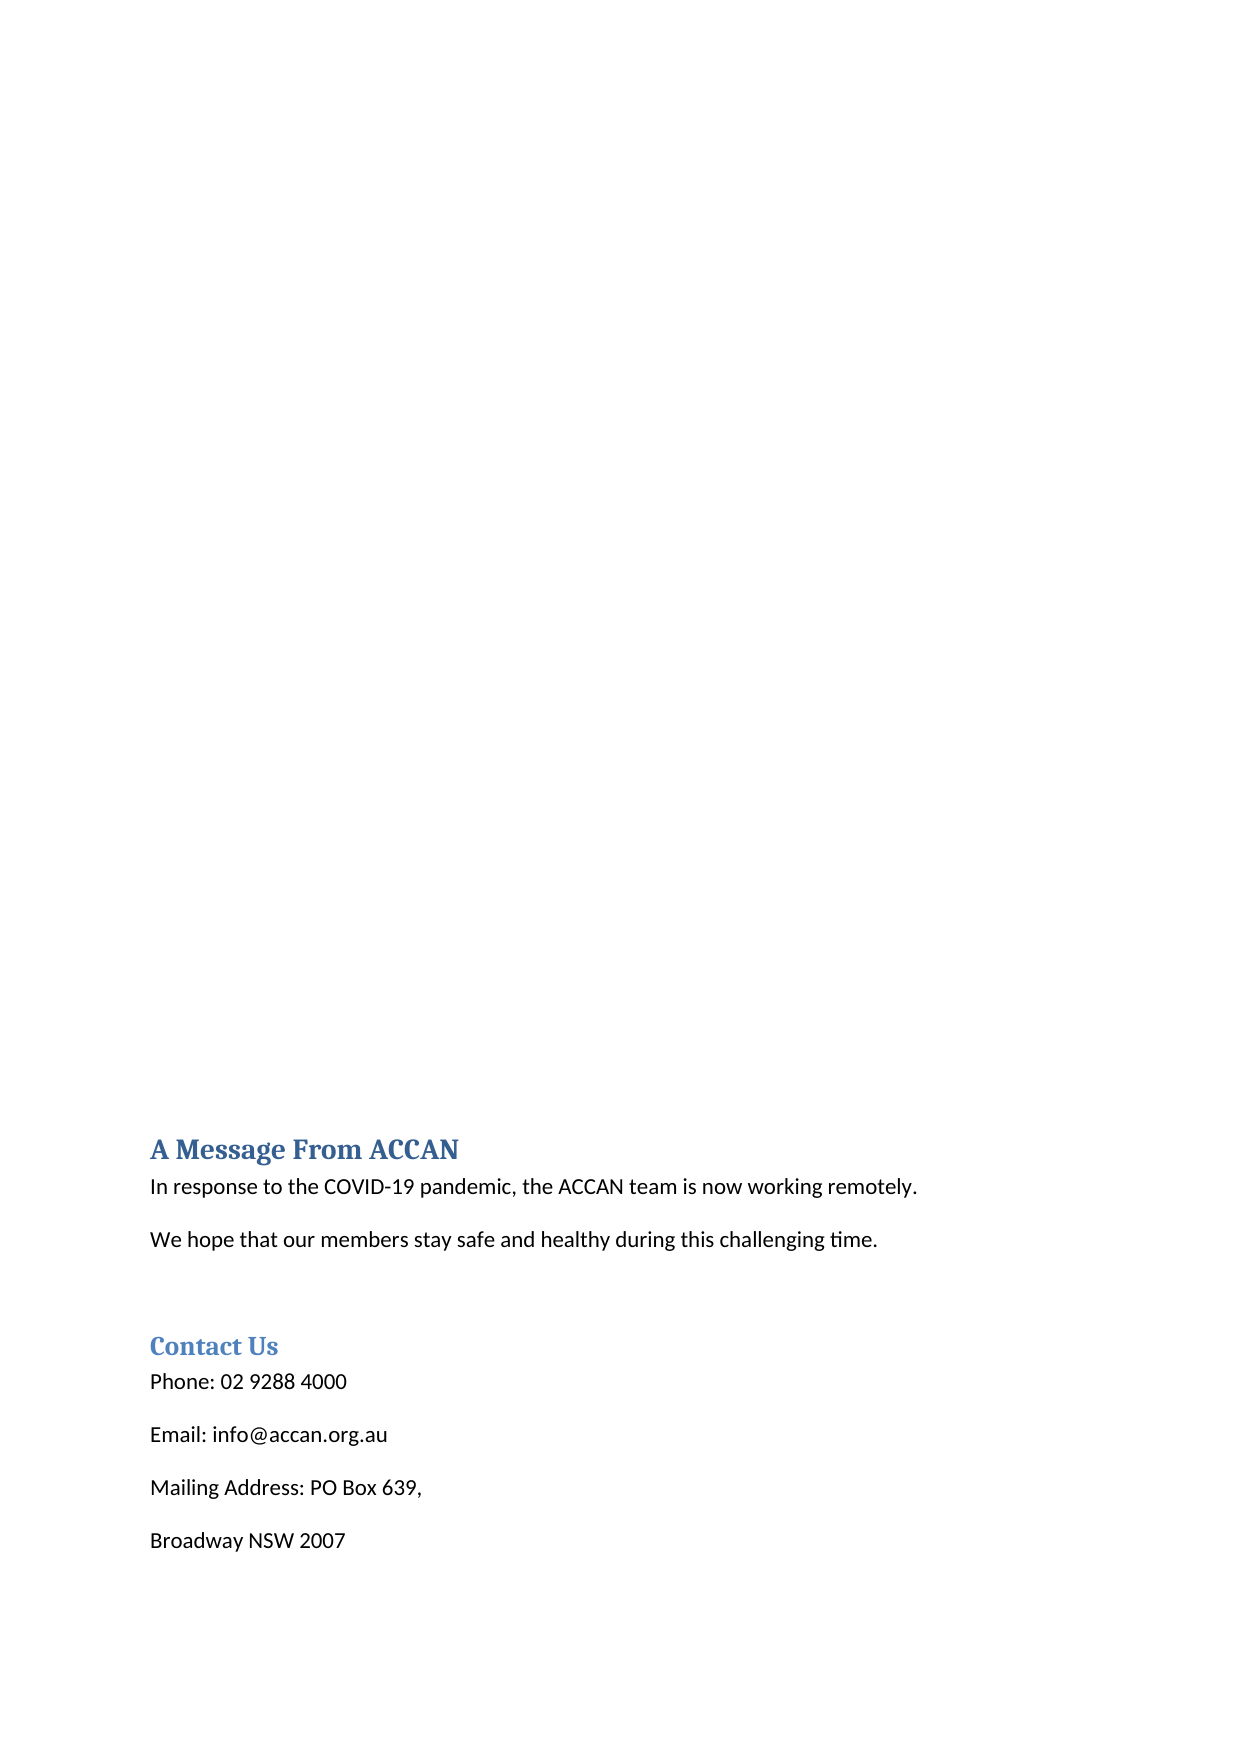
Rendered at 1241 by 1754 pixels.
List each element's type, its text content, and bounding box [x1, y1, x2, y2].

subtitle A Message From ACCAN [150, 1133, 1090, 1167]
subtitle Contact Us [150, 1331, 1090, 1362]
text Mailing Address: PO Box 639, [150, 1473, 1090, 1501]
text In response to the COVID-19 pandemic, the ACCAN team is now working remotely. [150, 1172, 1090, 1200]
text Broadway NSW 2007 [150, 1526, 1090, 1554]
text Email: info@accan.org.au [150, 1420, 1090, 1448]
text Phone: 02 9288 4000 [150, 1367, 1090, 1395]
text We hope that our members stay safe and healthy during this challenging time. [150, 1225, 1090, 1253]
